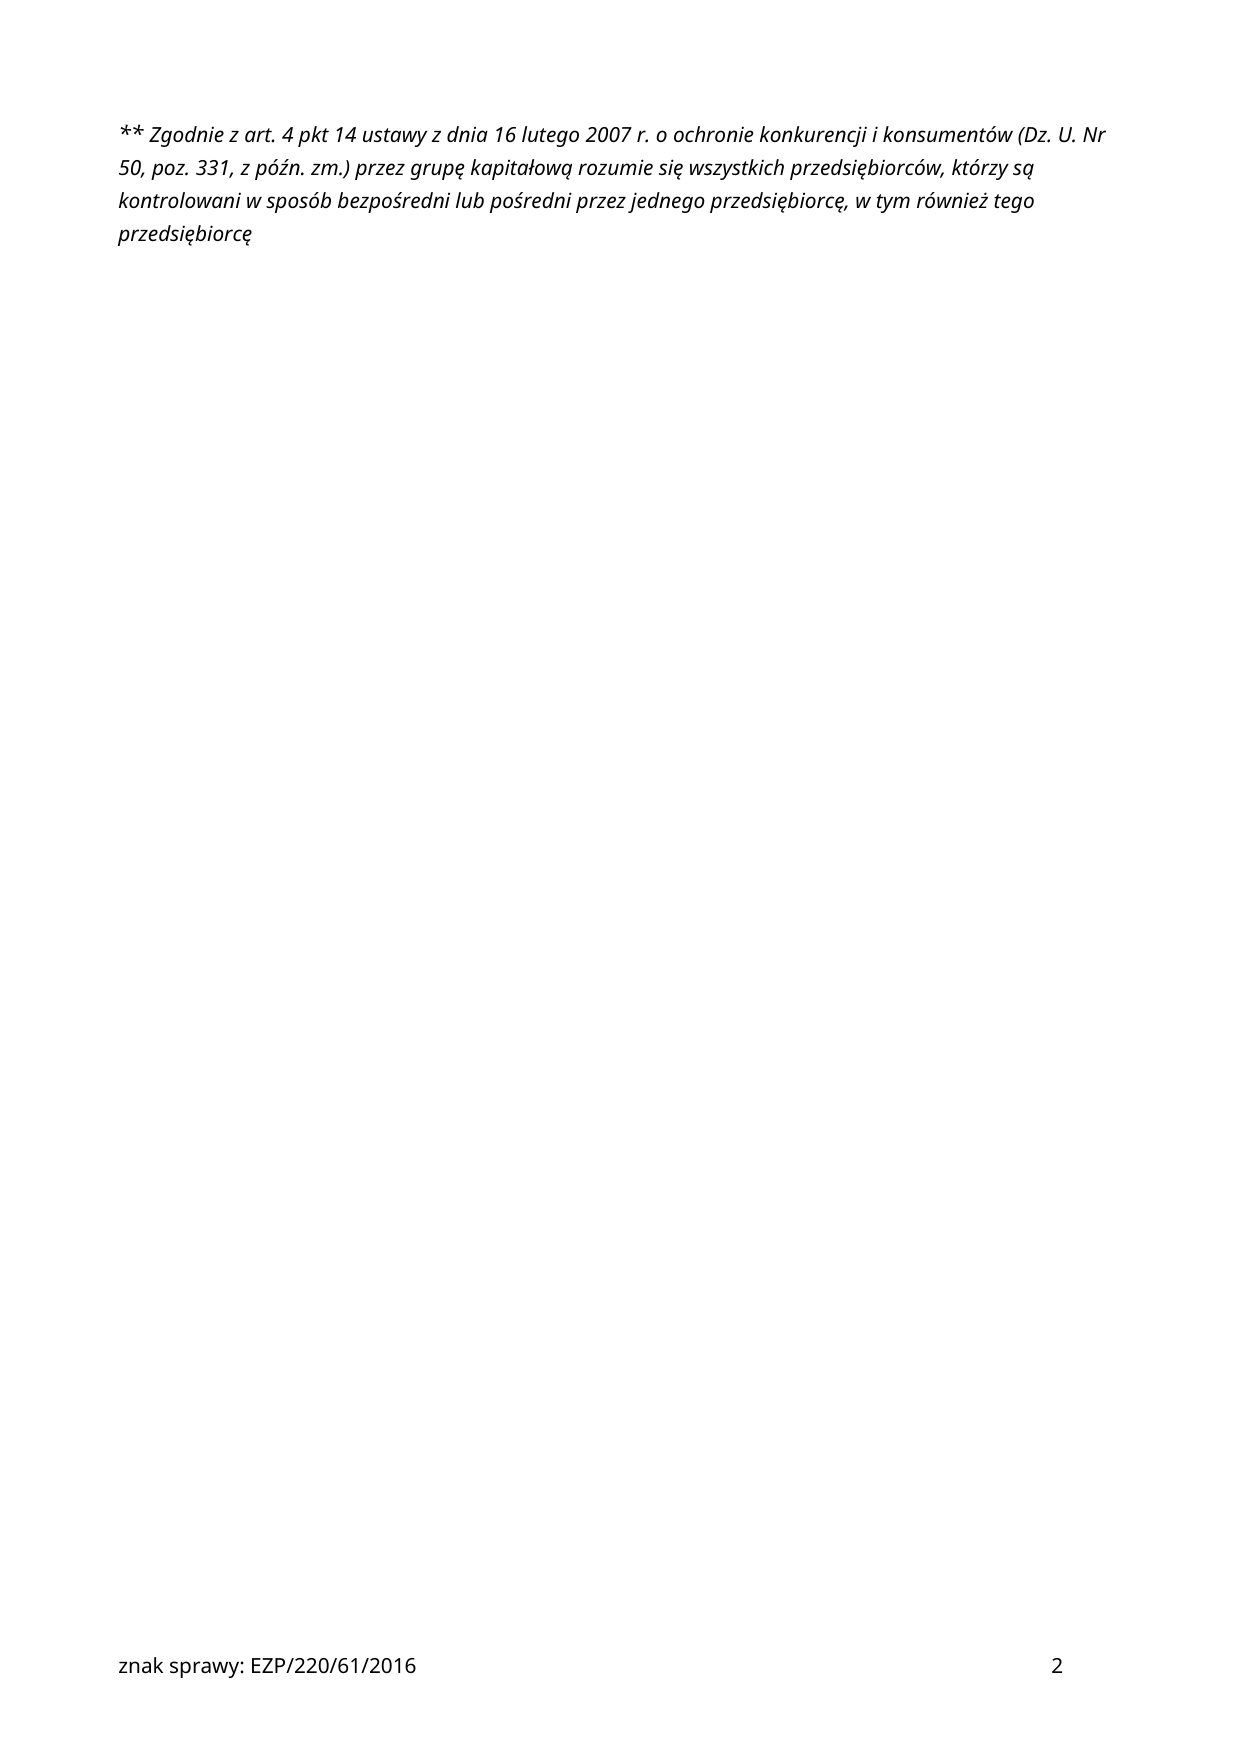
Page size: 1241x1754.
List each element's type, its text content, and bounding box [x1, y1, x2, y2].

text ** Zgodnie z art. 4 pkt 14 ustawy z dnia 16 lutego 2007 r. o ochronie konkurencji i konsumentów (Dz. U. Nr 50, poz. 331, z późn. zm.) przez grupę kapitałową rozumie się wszystkich przedsiębiorców, którzy są kontrolowani w sposób bezpośredni lub pośredni przez jednego przedsiębiorcę, w tym również tego przedsiębiorcę [118, 118, 1122, 247]
